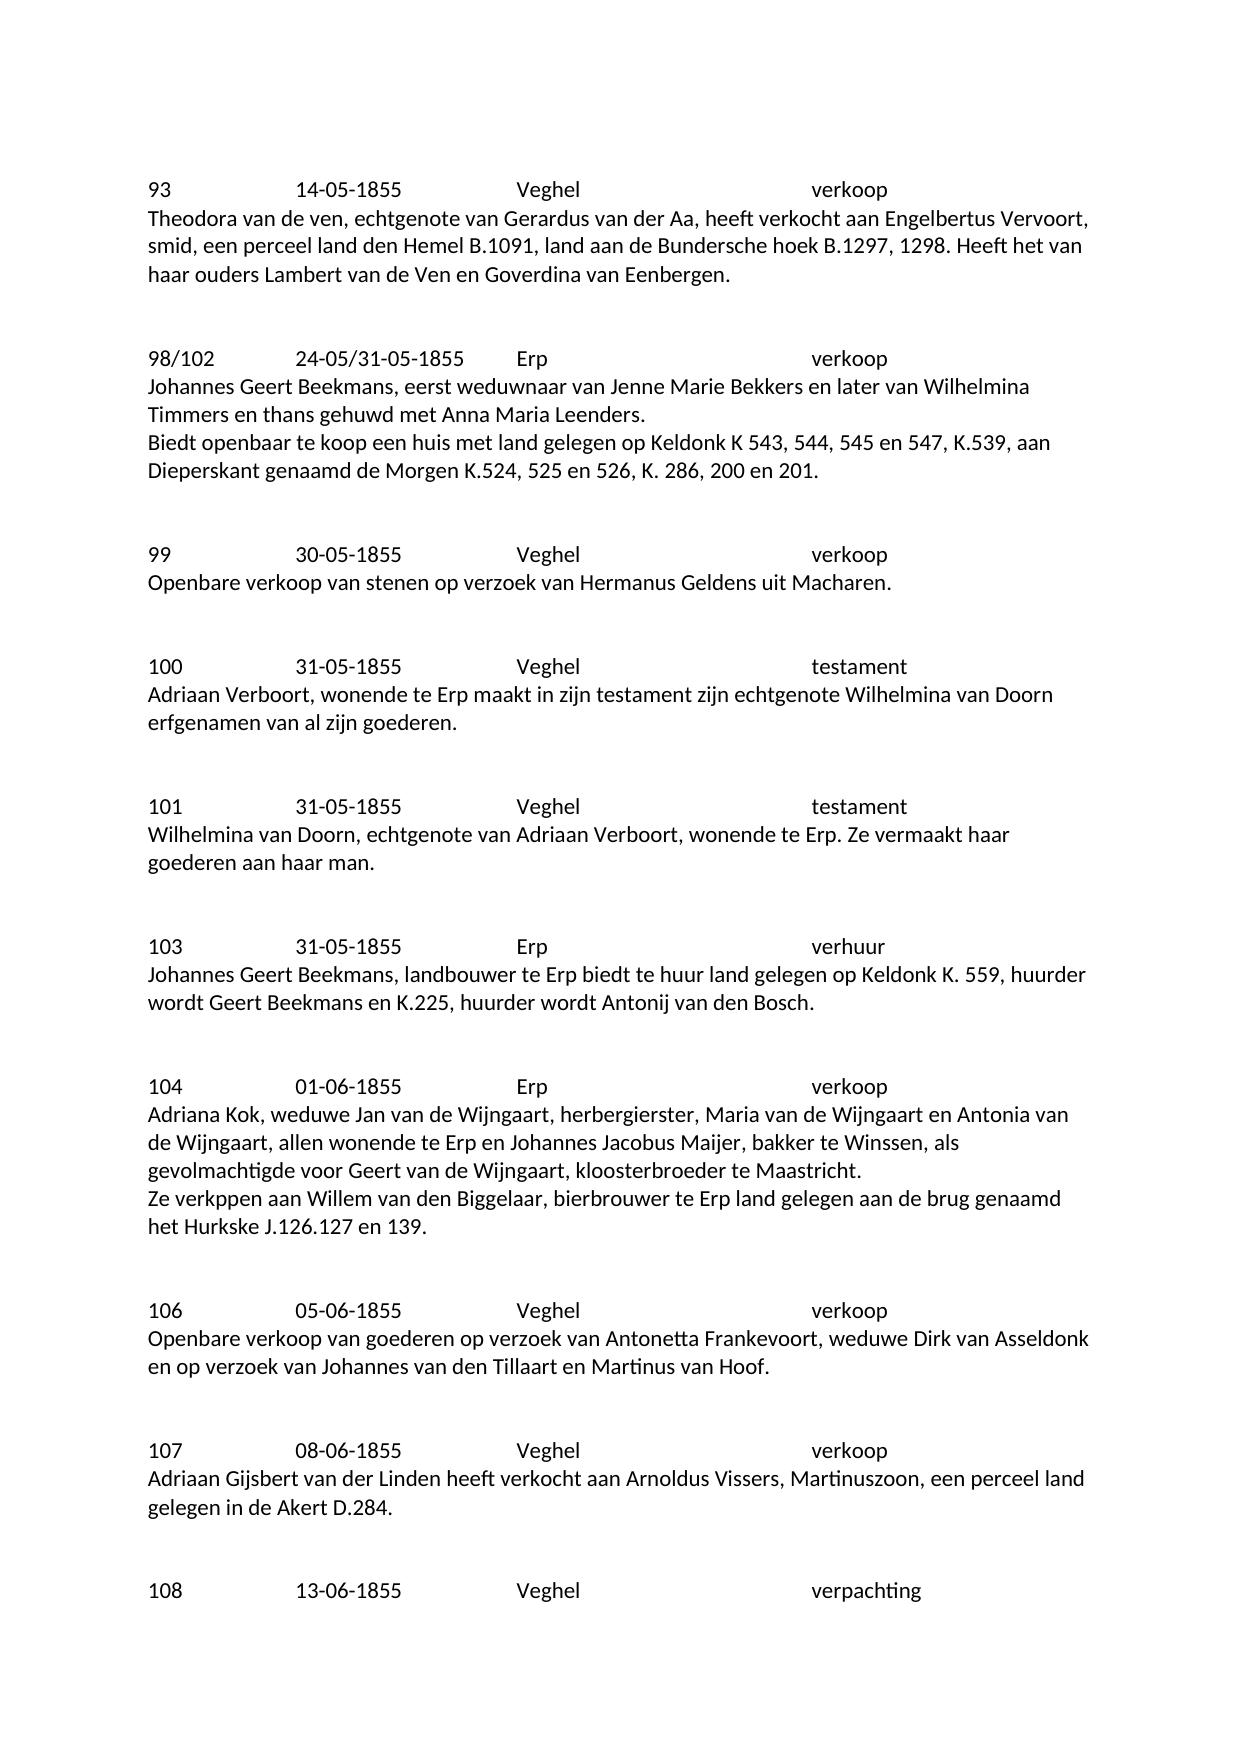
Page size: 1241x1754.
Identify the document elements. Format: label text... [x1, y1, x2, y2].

text Wilhelmina van Doorn, echtgenote van Adriaan Verboort, wonende te Erp. Ze vermaakt haar goederen aan haar man. [148, 820, 1093, 876]
text 101 31-05-1855 Veghel testament [148, 792, 1093, 820]
text 103 31-05-1855 Erp verhuur [148, 932, 1093, 960]
text 99 30-05-1855 Veghel verkoop [148, 540, 1093, 568]
text Johannes Geert Beekmans, landbouwer te Erp biedt te huur land gelegen op Keldonk K. 559, huurder wordt Geert Beekmans en K.225, huurder wordt Antonij van den Bosch. [148, 960, 1093, 1016]
text 107 08-06-1855 Veghel verkoop [148, 1437, 1093, 1464]
text Ze verkppen aan Willem van den Biggelaar, bierbrouwer te Erp land gelegen aan de brug genaamd het Hurkske J.126.127 en 139. [148, 1184, 1093, 1240]
text 106 05-06-1855 Veghel verkoop [148, 1296, 1093, 1324]
text Openbare verkoop van stenen op verzoek van Hermanus Geldens uit Macharen. [148, 568, 1093, 596]
text 108 13-06-1855 Veghel verpachting [148, 1577, 1093, 1605]
text Biedt openbaar te koop een huis met land gelegen op Keldonk K 543, 544, 545 en 547, K.539, aan Dieperskant genaamd de Morgen K.524, 525 en 526, K. 286, 200 en 201. [148, 428, 1093, 484]
text Johannes Geert Beekmans, eerst weduwnaar van Jenne Marie Bekkers en later van Wilhelmina Timmers en thans gehuwd met Anna Maria Leenders. [148, 372, 1093, 428]
text 104 01-06-1855 Erp verkoop [148, 1072, 1093, 1100]
text Theodora van de ven, echtgenote van Gerardus van der Aa, heeft verkocht aan Engelbertus Vervoort, smid, een perceel land den Hemel B.1091, land aan de Bundersche hoek B.1297, 1298. Heeft het van haar ouders Lambert van de Ven en Goverdina van Eenbergen. [148, 204, 1093, 288]
text 93 14-05-1855 Veghel verkoop [148, 176, 1093, 204]
text Openbare verkoop van goederen op verzoek van Antonetta Frankevoort, weduwe Dirk van Asseldonk en op verzoek van Johannes van den Tillaart en Martinus van Hoof. [148, 1324, 1093, 1381]
text 100 31-05-1855 Veghel testament [148, 652, 1093, 680]
text Adriaan Verboort, wonende te Erp maakt in zijn testament zijn echtgenote Wilhelmina van Doorn erfgenamen van al zijn goederen. [148, 680, 1093, 736]
text Adriana Kok, weduwe Jan van de Wijngaart, herbergierster, Maria van de Wijngaart en Antonia van de Wijngaart, allen wonende te Erp en Johannes Jacobus Maijer, bakker te Winssen, als gevolmachtigde voor Geert van de Wijngaart, kloosterbroeder te Maastricht. [148, 1100, 1093, 1184]
text 98/102 24-05/31-05-1855 Erp verkoop [148, 344, 1093, 372]
text Adriaan Gijsbert van der Linden heeft verkocht aan Arnoldus Vissers, Martinuszoon, een perceel land gelegen in de Akert D.284. [148, 1464, 1093, 1521]
